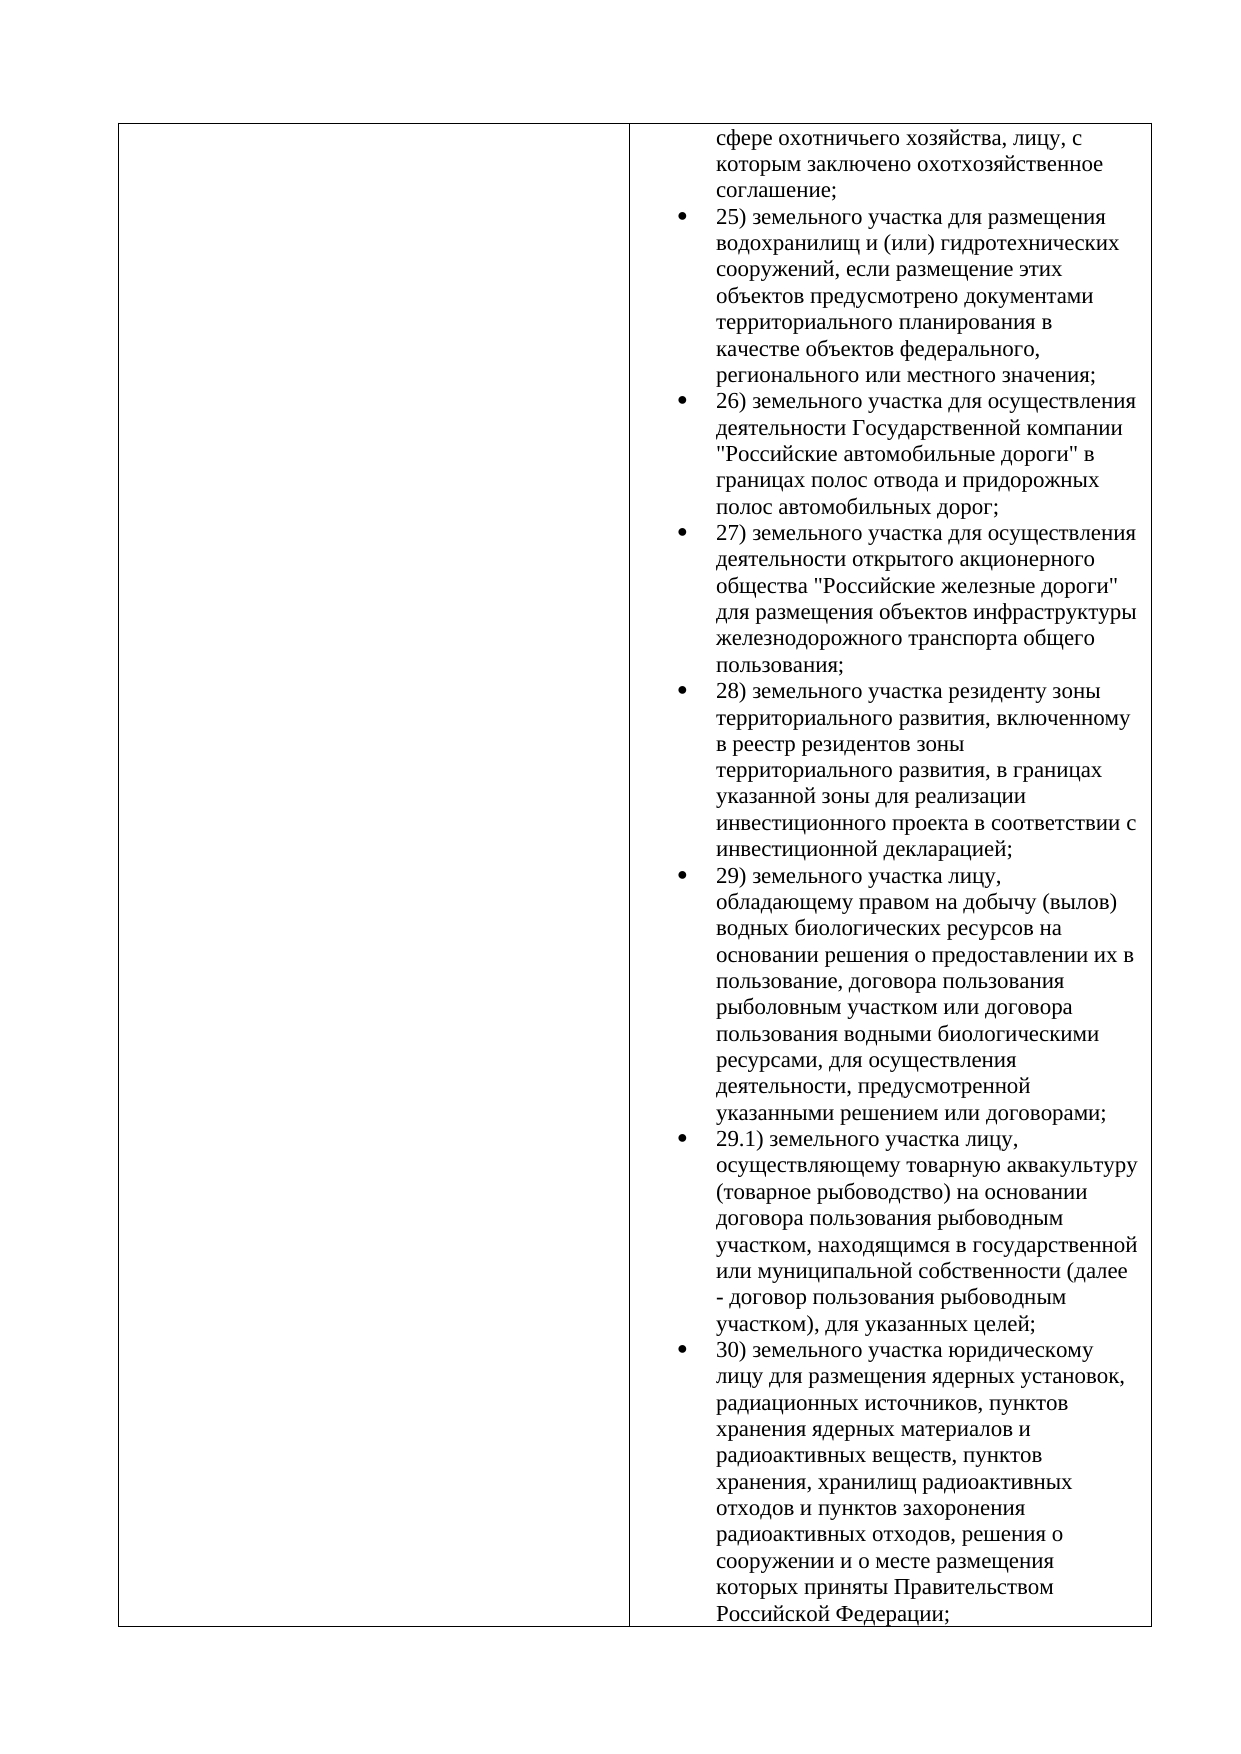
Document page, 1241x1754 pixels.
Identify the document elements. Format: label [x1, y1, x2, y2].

table_cell [630, 124, 1151, 1626]
table_cell [119, 124, 629, 1626]
